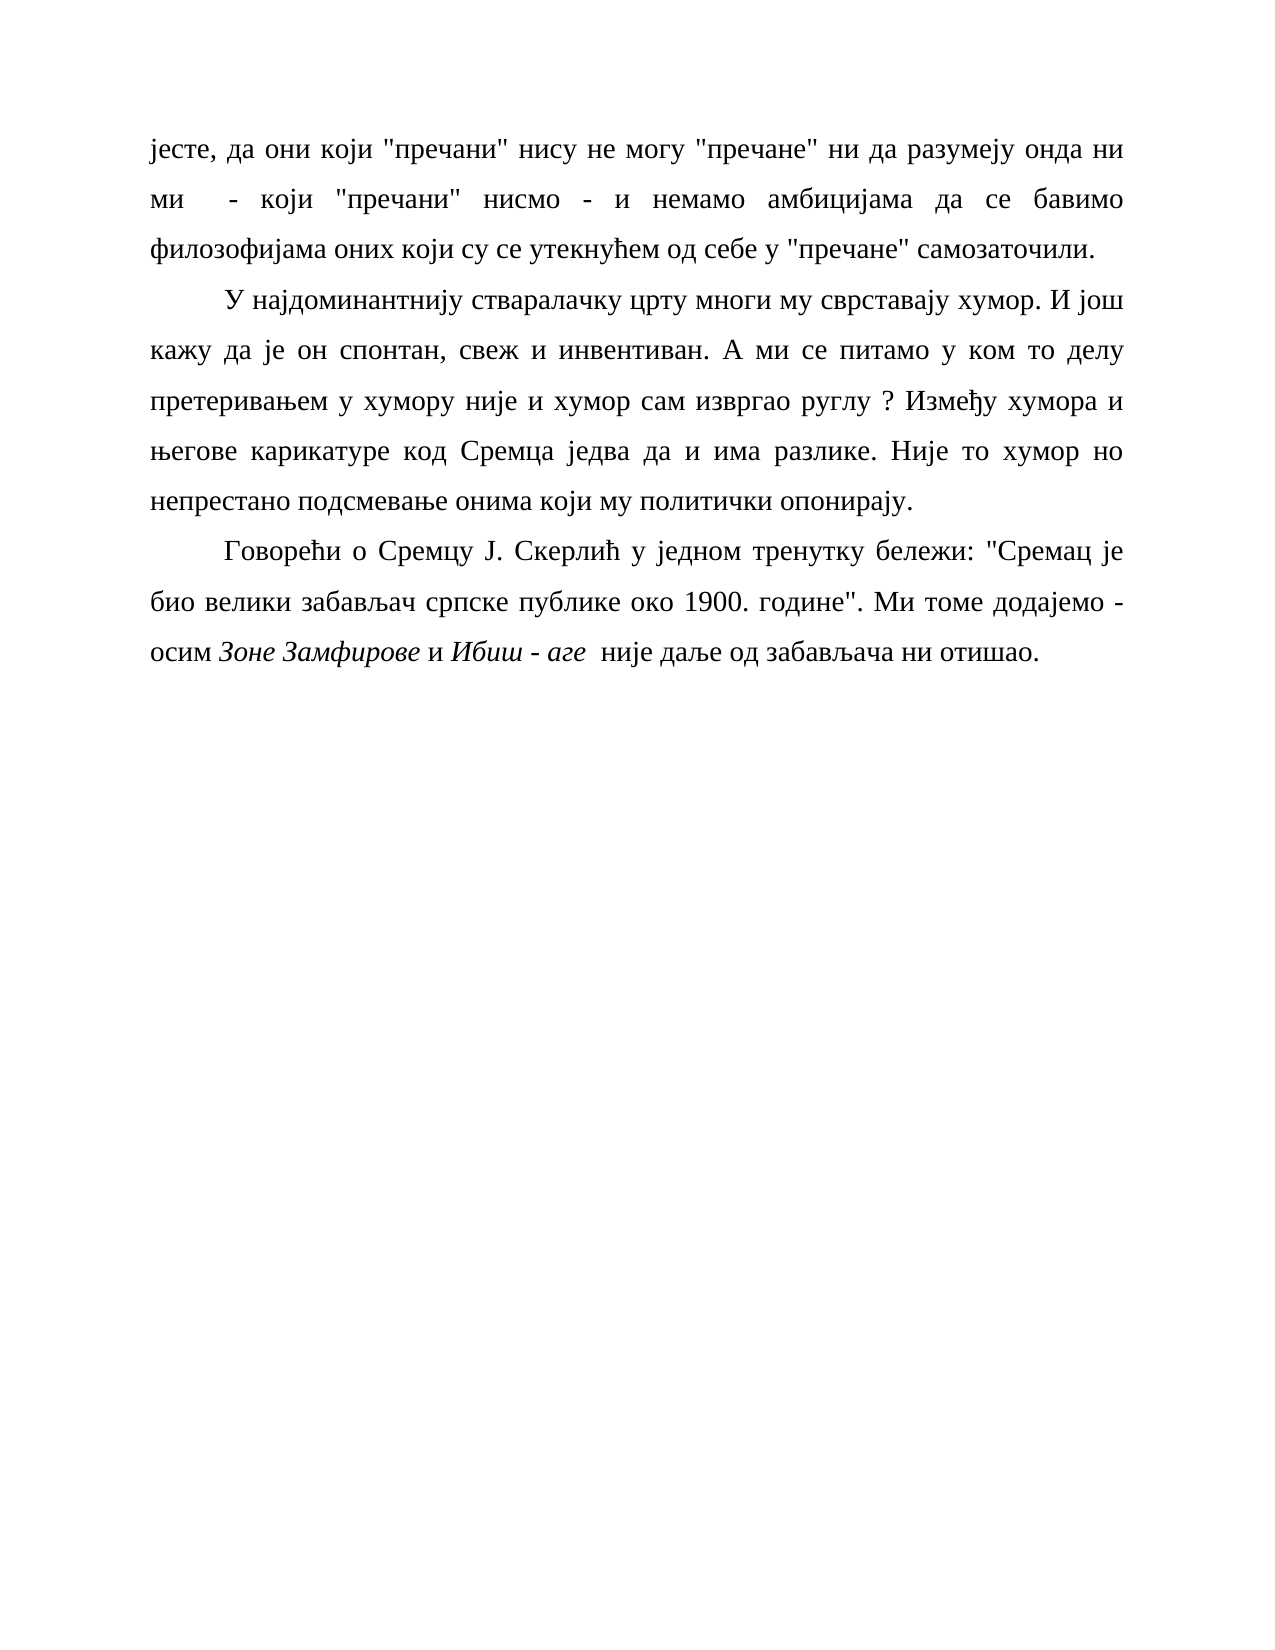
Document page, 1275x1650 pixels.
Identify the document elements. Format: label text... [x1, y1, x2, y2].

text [150, 131, 1125, 265]
text Говорећи о Сремцу Ј. Скерлић у једном тренутку бележи: "Сремац је био велики забављач српске публике око 1900. године". Ми томе додајемо - осим Зоне Замфирове и Ибиш - аге није даље од забављача ни отишао. [150, 533, 1125, 668]
text У најдоминантнију стваралачку црту многи му сврставају хумор. И још кажу да је он спонтан, свеж и инвентиван. А ми се питамо у ком то делу претеривањем у хумору није и хумор сам извргао руглу ? Између хумора и његове карикатуре код Сремца једва да и има разлике. Није то хумор но непрестано подсмевање онима који му политички опонирају. [150, 282, 1125, 517]
